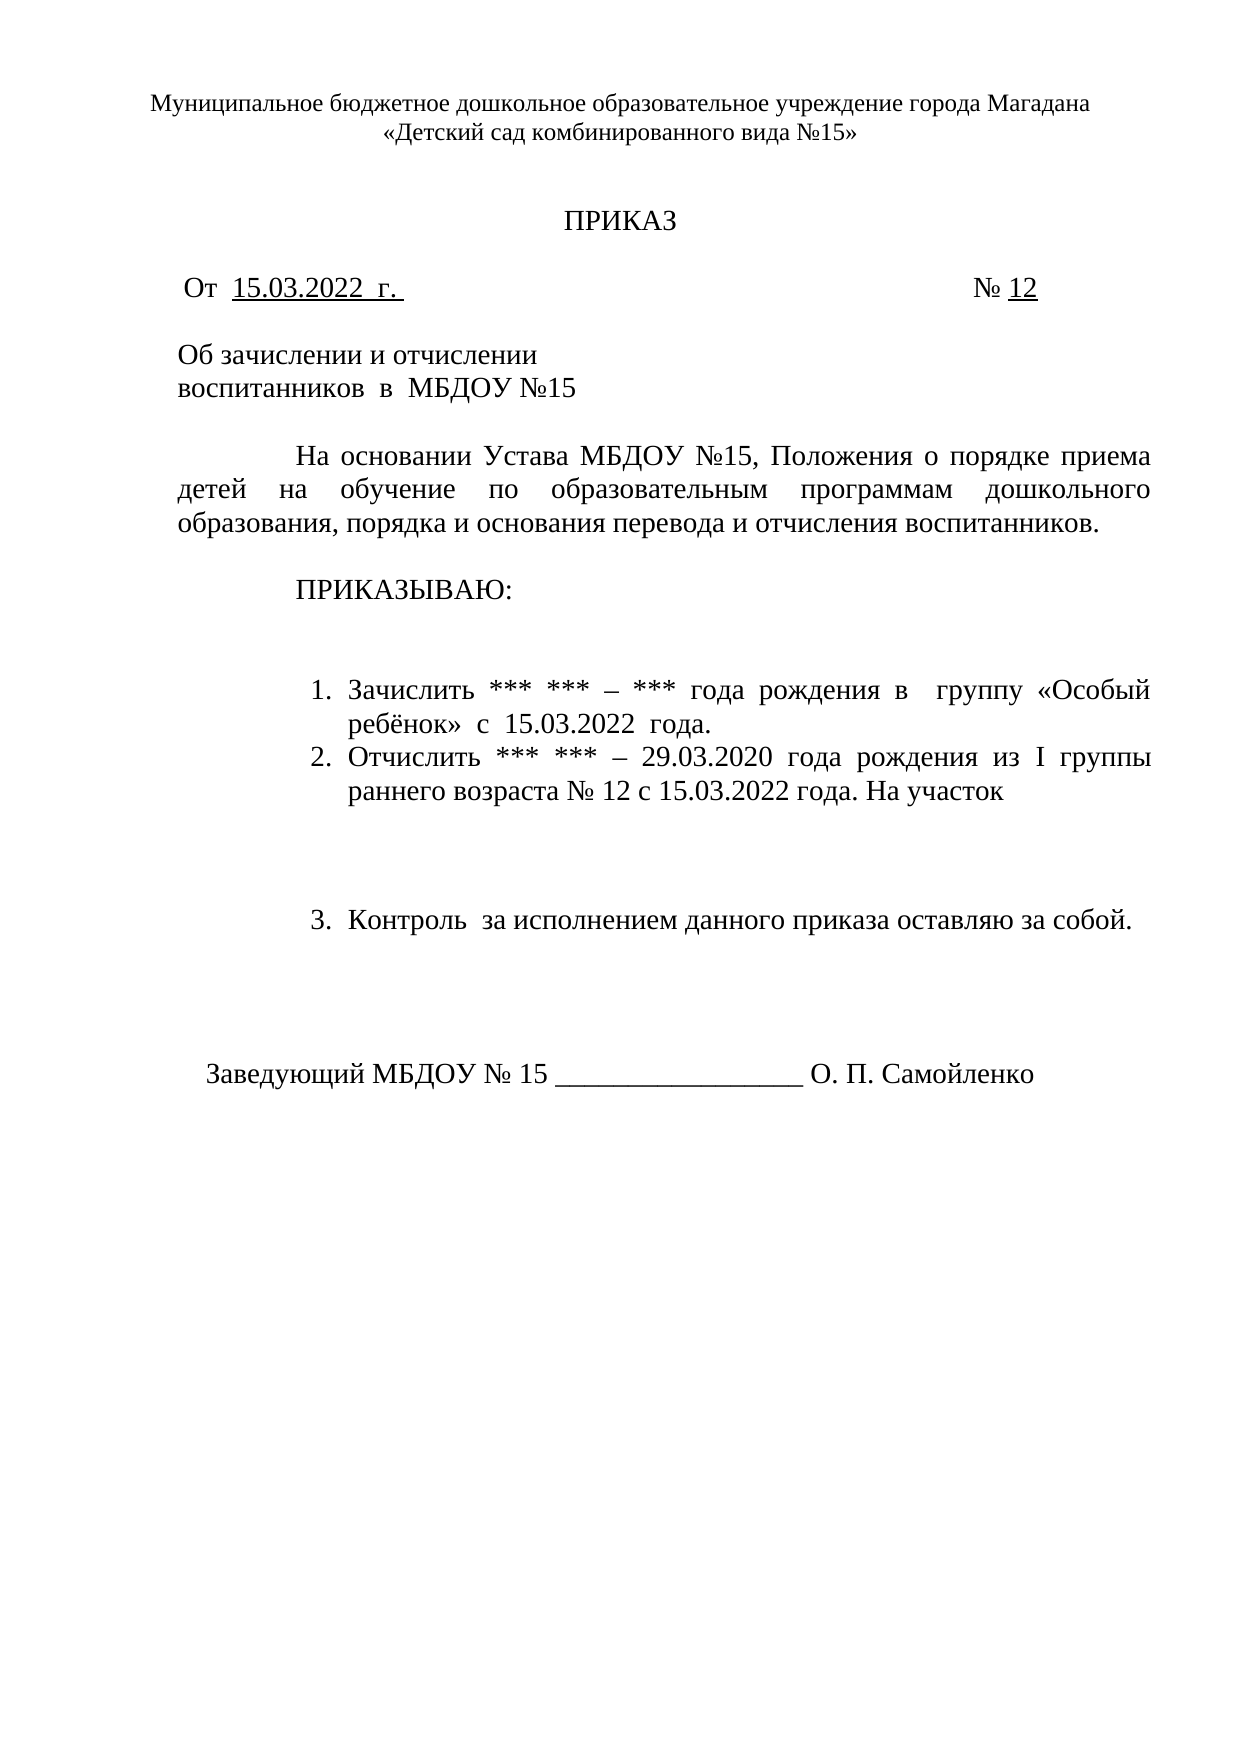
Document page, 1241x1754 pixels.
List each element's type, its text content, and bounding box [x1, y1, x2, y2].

text От 15.03.2022 г. № 12 [88, 270, 1152, 303]
text ПРИКАЗ [88, 203, 1152, 236]
text Муниципальное бюджетное дошкольное образовательное учреждение города Магадана [88, 88, 1152, 117]
text «Детский сад комбинированного вида №15» [88, 117, 1152, 145]
text ПРИКАЗЫВАЮ: [177, 572, 1152, 605]
list Зачислить *** *** – *** года рождения в группу «Особый ребёнок» с 15.03.2022 года. [310, 672, 1152, 739]
list Контроль за исполнением данного приказа оставляю за собой. [310, 902, 1152, 936]
text На основании Устава МБДОУ №15, Положения о порядке приема детей на обучение по образовательным программам дошкольного образования, порядка и основания перевода и отчисления воспитанников. [177, 438, 1152, 538]
text Об зачислении и отчислении [177, 337, 1152, 371]
text воспитанников в МБДОУ №15 [177, 371, 1152, 404]
text Заведующий МБДОУ № 15 _________________ О. П. Самойленко [88, 1056, 1152, 1089]
list Отчислить *** *** – 29.03.2020 года рождения из I группы раннего возраста № 12 с 15.03.2022 года. На участок [310, 739, 1152, 807]
